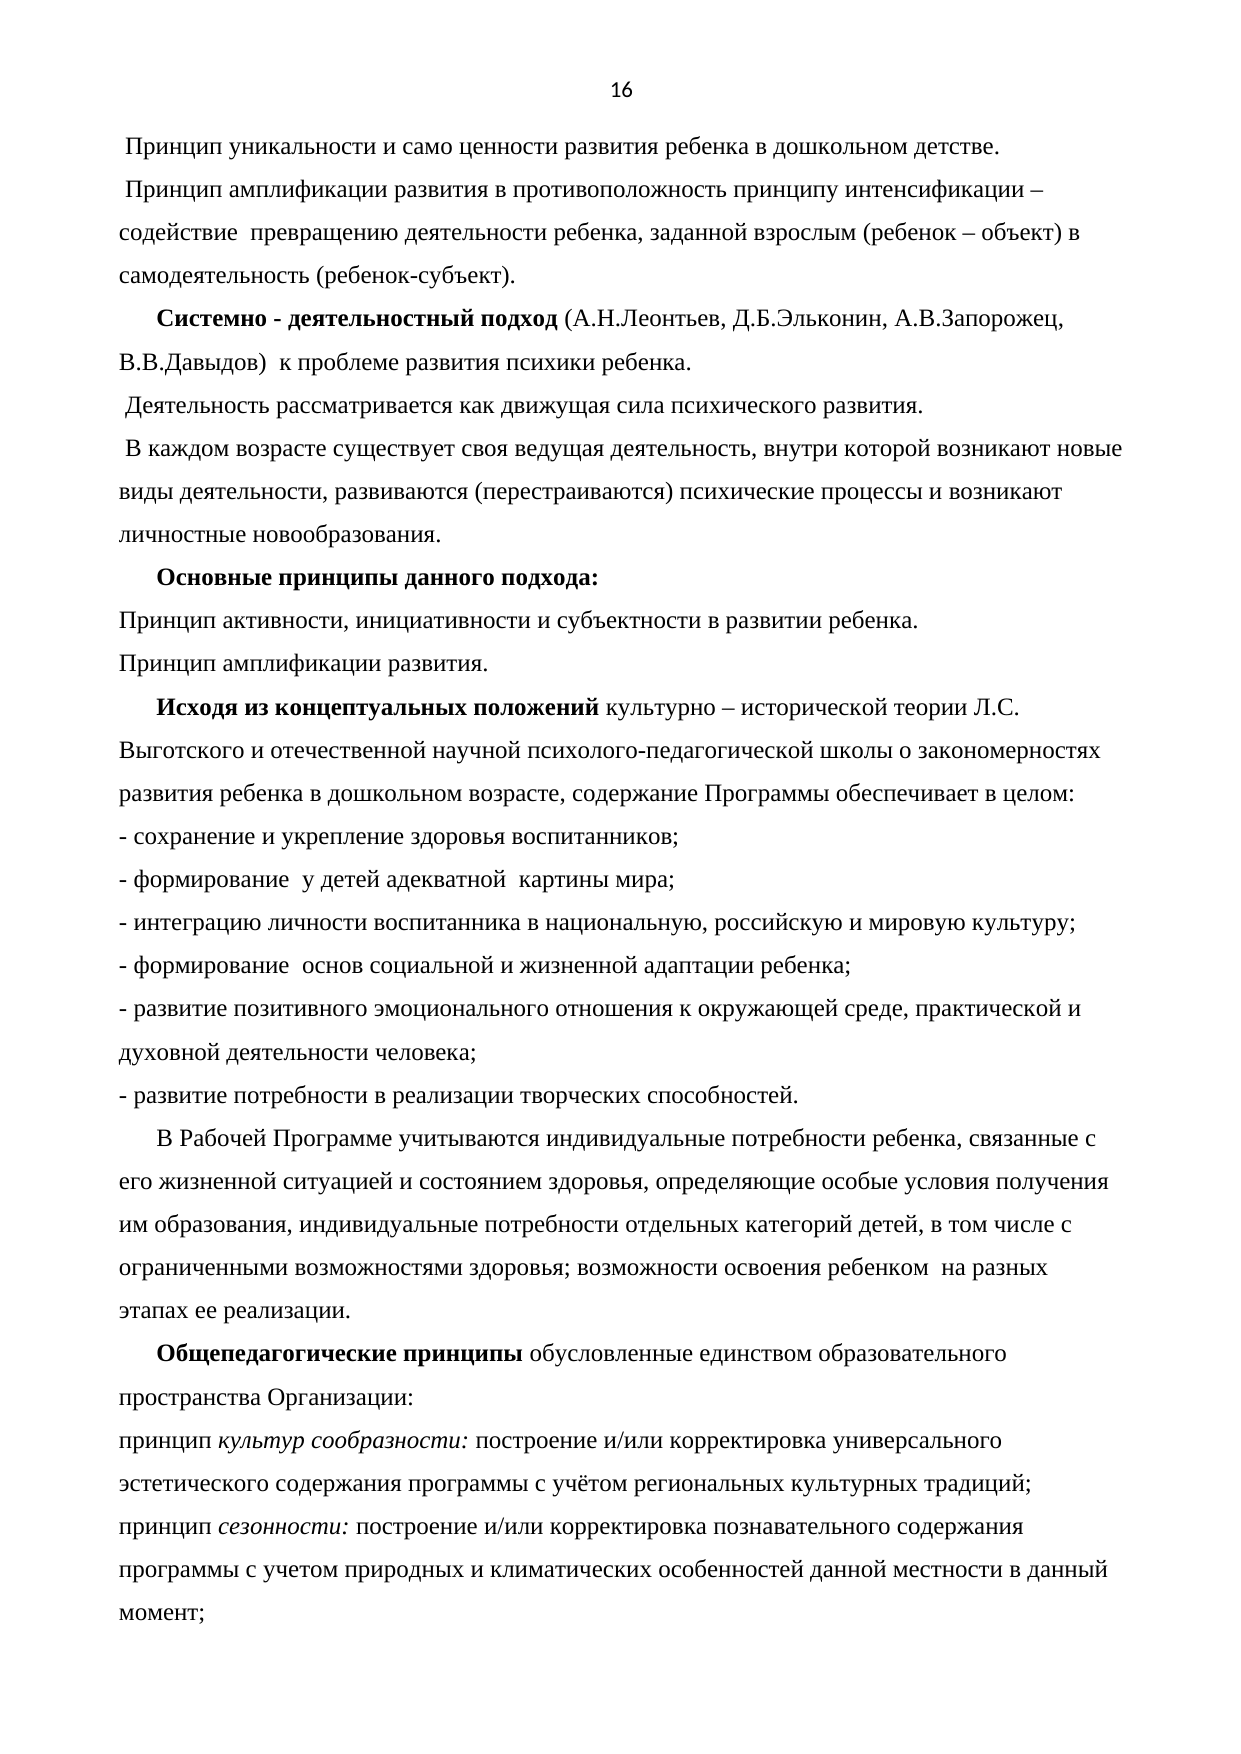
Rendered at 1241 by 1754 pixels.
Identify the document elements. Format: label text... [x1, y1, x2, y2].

text Исходя из концептуальных положений культурно – исторической теории Л.С. Выготского и отечественной научной психолого-педагогической школы о закономерностях развития ребенка в дошкольном возрасте, содержание Программы обеспечивает в целом: [119, 692, 1123, 807]
text Принцип активности, инициативности и субъектности в развитии ребенка. [119, 605, 1123, 634]
text Системно - деятельностный подход (А.Н.Леонтьев, Д.Б.Эльконин, А.В.Запорожец, В.В.Давыдов) к проблеме развития психики ребенка. [119, 303, 1123, 375]
text Принцип амплификации развития в противоположность принципу интенсификации – содействие превращению деятельности ребенка, заданной взрослым (ребенок – объект) в самодеятельность (ребенок-субъект). [119, 174, 1123, 289]
text - развитие потребности в реализации творческих способностей. [119, 1080, 1123, 1108]
text В каждом возрасте существует своя ведущая деятельность, внутри которой возникают новые виды деятельности, развиваются (перестраиваются) психические процессы и возникают личностные новообразования. [119, 433, 1123, 548]
text В Рабочей Программе учитываются индивидуальные потребности ребенка, связанные с его жизненной ситуацией и состоянием здоровья, определяющие особые условия получения им образования, индивидуальные потребности отдельных категорий детей, в том числе с ограниченными возможностями здоровья; возможности освоения ребенком на разных этапах ее реализации. [119, 1123, 1123, 1324]
text - сохранение и укрепление здоровья воспитанников; [119, 821, 1123, 850]
text - развитие позитивного эмоционального отношения к окружающей среде, практической и духовной деятельности человека; [119, 993, 1123, 1065]
text Принцип уникальности и само ценности развития ребенка в дошкольном детстве. [119, 131, 1123, 160]
text Деятельность рассматривается как движущая сила психического развития. [119, 390, 1123, 418]
text - формирование у детей адекватной картины мира; [119, 864, 1123, 893]
text - формирование основ социальной и жизненной адаптации ребенка; [119, 950, 1123, 979]
text принцип культур сообразности: построение и/или корректировка универсального эстетического содержания программы с учётом региональных культурных традиций; [119, 1425, 1123, 1497]
text Принцип амплификации развития. [119, 648, 1123, 677]
text - интеграцию личности воспитанника в национальную, российскую и мировую культуру; [119, 907, 1123, 936]
text Общепедагогические принципы обусловленные единством образовательного пространства Организации: [119, 1338, 1123, 1410]
text принцип сезонности: построение и/или корректировка познавательного содержания программы с учетом природных и климатических особенностей данной местности в данный момент; [119, 1511, 1123, 1626]
text Основные принципы данного подхода: [119, 562, 1123, 591]
